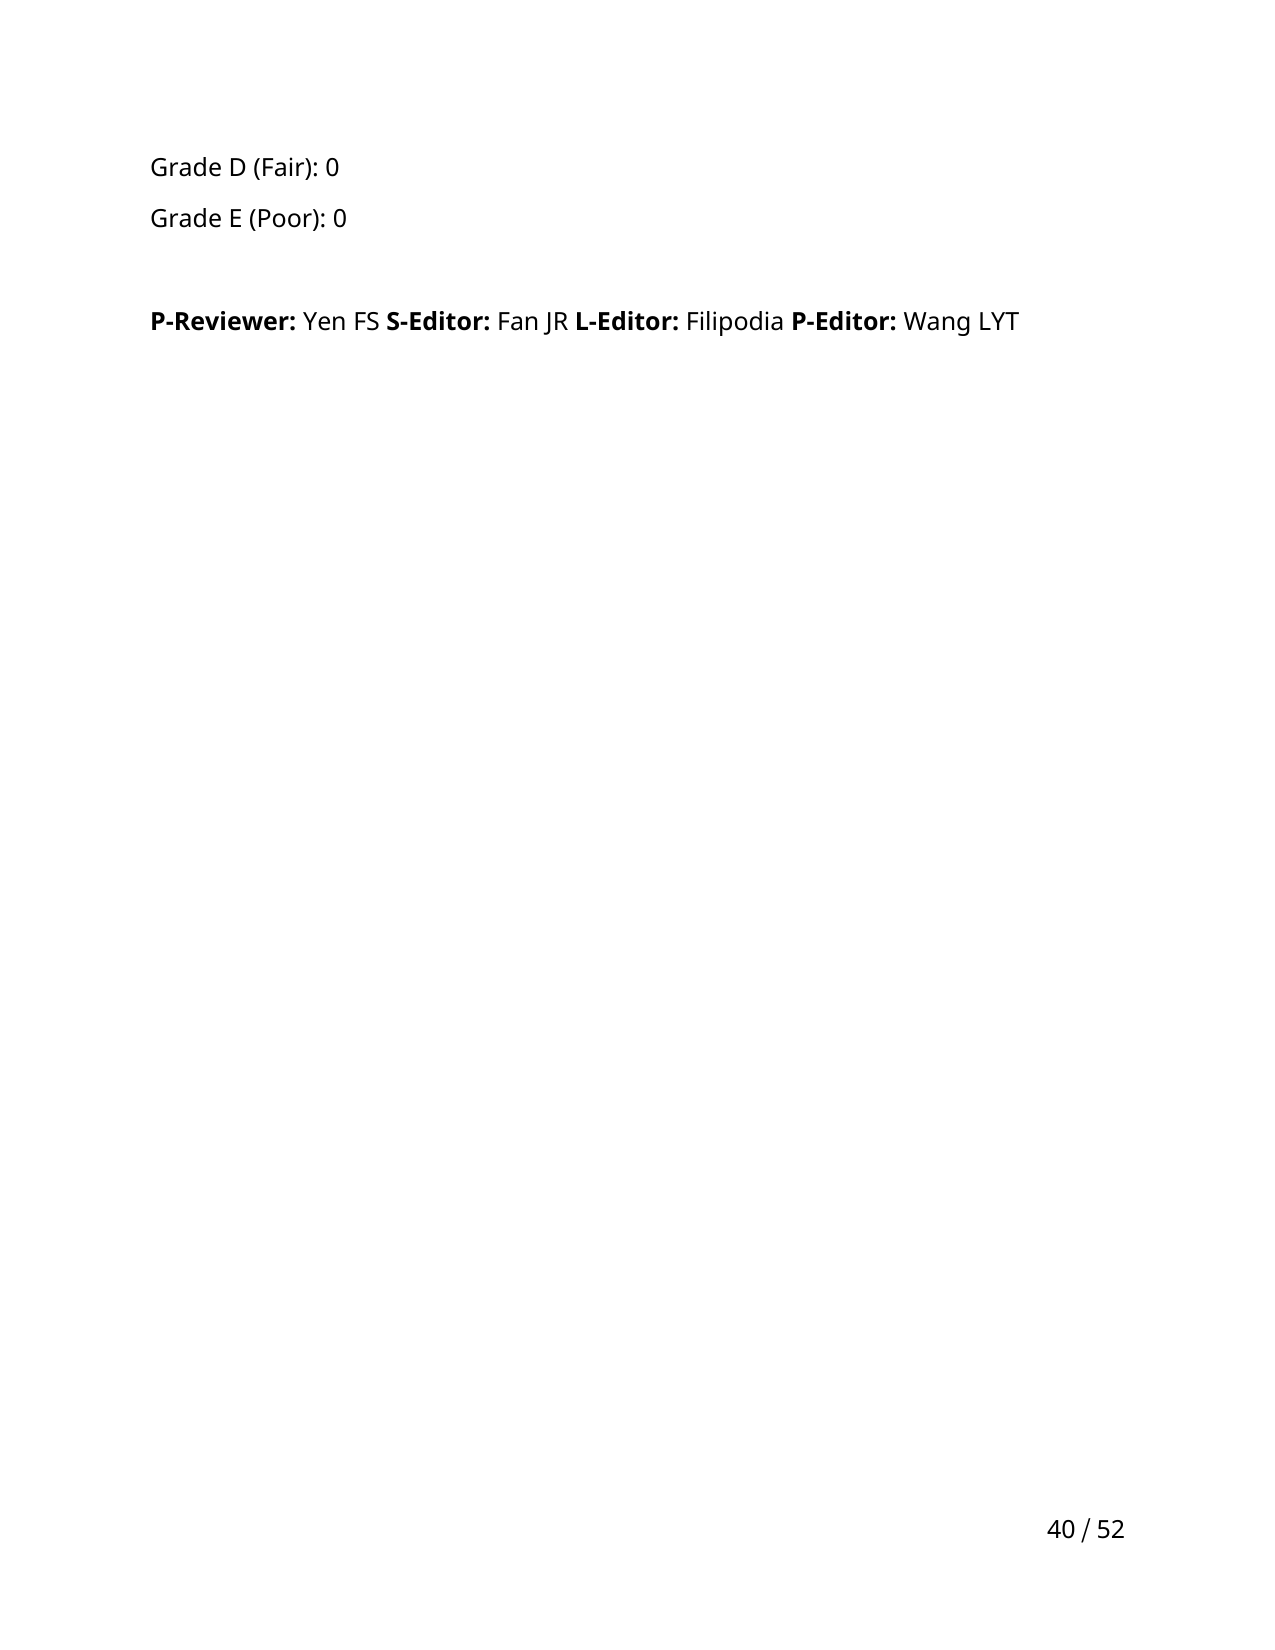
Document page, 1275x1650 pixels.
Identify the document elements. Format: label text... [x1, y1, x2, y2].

text Grade D (Fair): 0 [150, 150, 1125, 184]
text P-Reviewer: Yen FS S-Editor: Fan JR L-Editor: Filipodia P-Editor: Wang LYT [150, 303, 1125, 337]
text Grade E (Poor): 0 [150, 201, 1125, 235]
